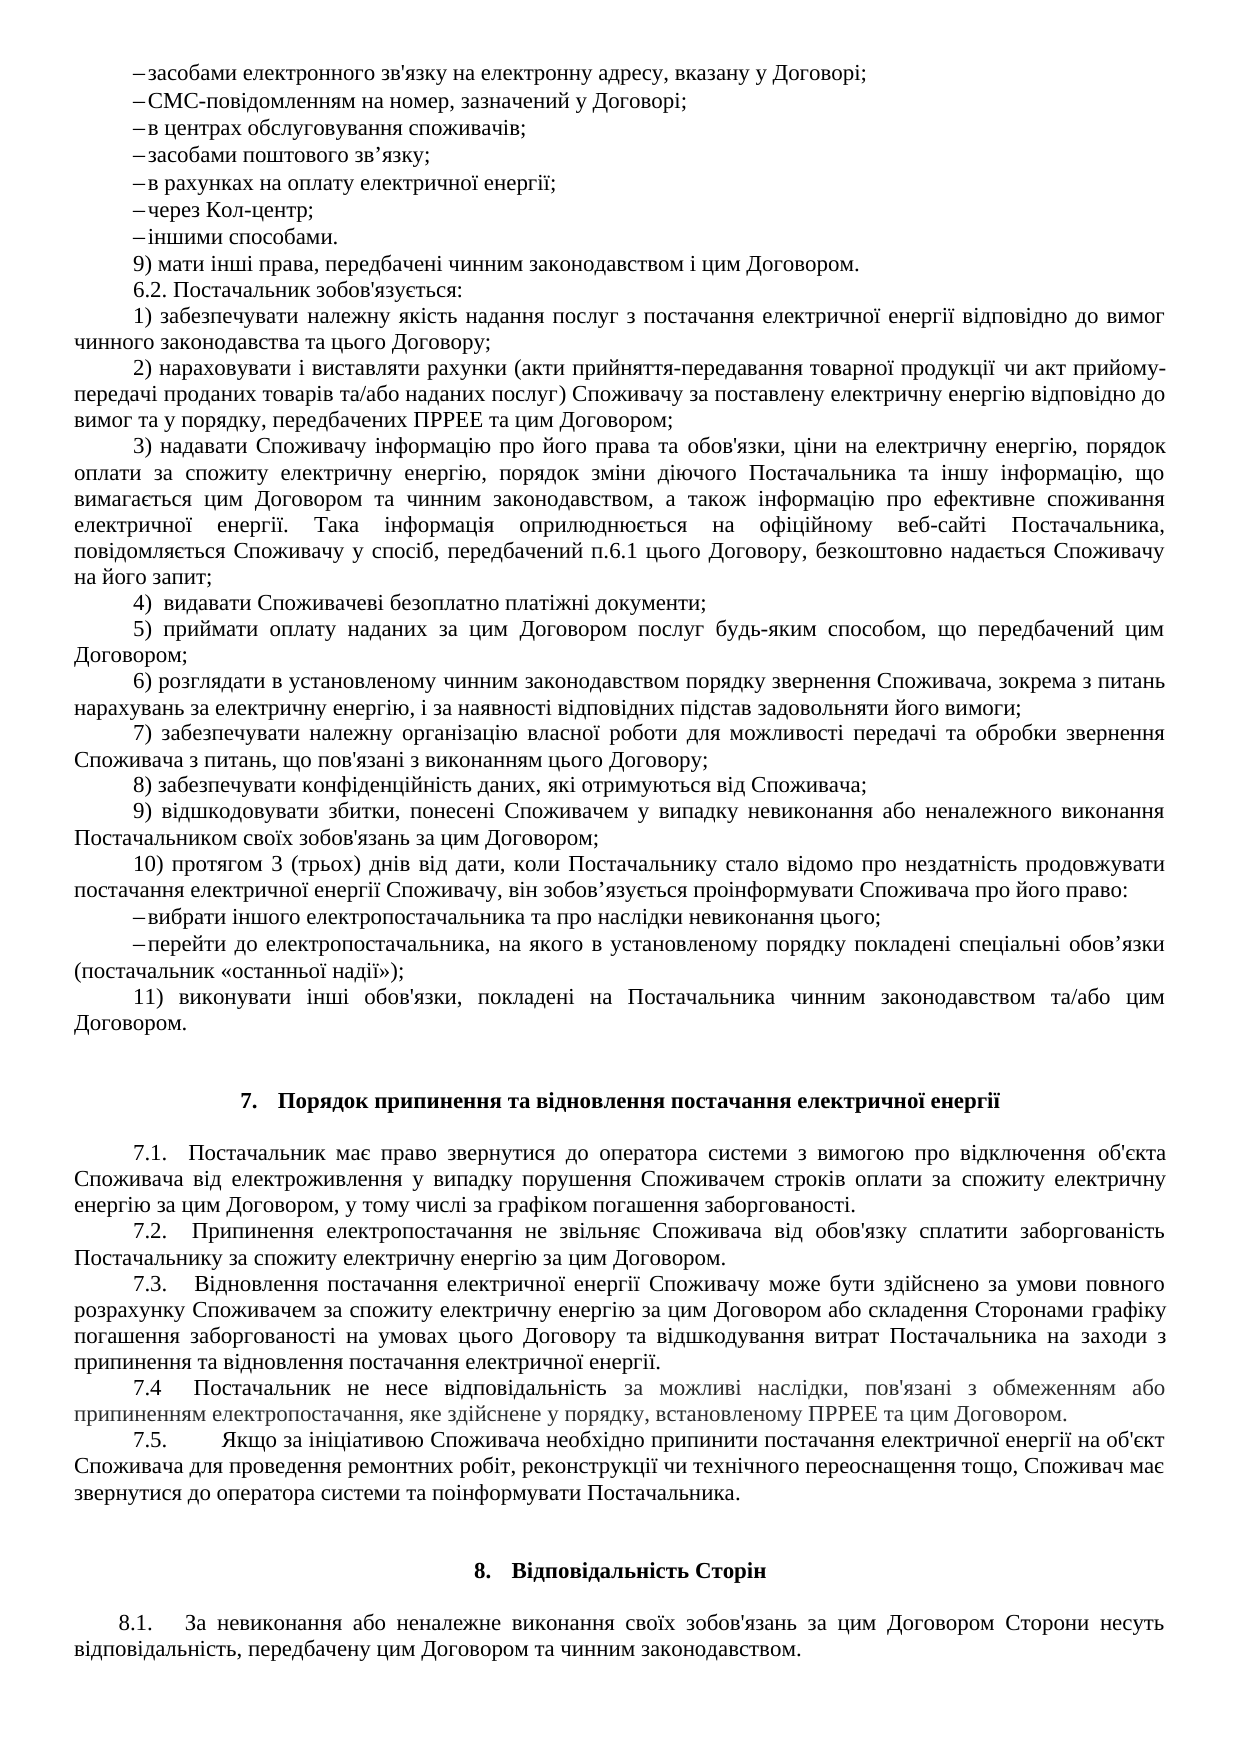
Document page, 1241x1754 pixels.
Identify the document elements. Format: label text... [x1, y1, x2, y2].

list Порядок припинення та відновлення постачання електричної енергії [74, 1087, 1167, 1113]
text 7.4 Постачальник не несе відповідальність за можливі наслідки, пов'язані з обмеженням або припиненням електропостачання, яке здійснене у порядку, встановленому ПРРЕЕ та цим Договором. [74, 1374, 1166, 1427]
text 7) забезпечувати належну організацію власної роботи для можливості передачі та обробки звернення Споживача з питань, що пов'язані з виконанням цього Договору; [74, 720, 1167, 772]
list в центрах обслуговування споживачів; [74, 114, 1167, 141]
text 4) видавати Споживачеві безоплатно платіжні документи; [74, 589, 1167, 616]
list вибрати іншого електропостачальника та про наслідки невиконання цього; [74, 902, 1167, 930]
list іншими способами. [74, 223, 1167, 250]
list СМС-повідомленням на номер, зазначений у Договорі; [74, 86, 1167, 114]
text 6.2. Постачальник зобов'язується: [74, 276, 1167, 302]
text 7.2. Припинення електропостачання не звільняє Споживача від обов'язку сплатити заборгованість Постачальнику за спожиту електричну енергію за цим Договором. [74, 1218, 1166, 1270]
text 9) відшкодовувати збитки, понесені Споживачем у випадку невиконання або неналежного виконання Постачальником своїх зобов'язань за цим Договором; [74, 798, 1167, 850]
text 10) протягом 3 (трьох) днів від дати, коли Постачальнику стало відомо про нездатність продовжувати постачання електричної енергії Споживачу, він зобов’язується проінформувати Споживача про його право: [74, 850, 1167, 902]
list Якщо за ініціативою Споживача необхідно припинити постачання електричної енергії на об'єкт Споживача для проведення ремонтних робіт, реконструкції чи технічного переоснащення тощо, Споживач має звернутися до оператора системи та поінформувати Постачальника. [74, 1427, 1166, 1505]
list в рахунках на оплату електричної енергії; [74, 168, 1167, 196]
text 9) мати інші права, передбачені чинним законодавством і цим Договором. [74, 250, 1167, 276]
text 3) надавати Споживачу інформацію про його права та обов'язки, ціни на електричну енергію, порядок оплати за спожиту електричну енергію, порядок зміни діючого Постачальника та іншу інформацію, що вимагається цим Договором та чинним законодавством, а також інформацію про ефективне споживання електричної енергії. Така інформація оприлюднюється на офіційному веб-сайті Постачальника, повідомляється Споживачу у спосіб, передбачений п.6.1 цього Договору, безкоштовно надається Споживачу на його запит; [74, 433, 1167, 589]
text 6) розглядати в установленому чинним законодавством порядку звернення Споживача, зокрема з питань нарахувань за електричну енергію, і за наявності відповідних підстав задовольняти його вимоги; [74, 668, 1167, 720]
text 7.3. Відновлення постачання електричної енергії Споживачу може бути здійснено за умови повного розрахунку Споживачем за спожиту електричну енергію за цим Договором або складення Сторонами графіку погашення заборгованості на умовах цього Договору та відшкодування витрат Постачальника на заходи з припинення та відновлення постачання електричної енергії. [74, 1270, 1166, 1374]
list Відповідальність Сторін [74, 1557, 1167, 1583]
list засобами поштового зв’язку; [74, 141, 1167, 168]
text 11) виконувати інші обов'язки, покладені на Постачальника чинним законодавством та/або цим Договором. [74, 983, 1167, 1035]
text 2) нараховувати і виставляти рахунки (акти прийняття-передавання товарної продукції чи акт прийому-передачі проданих товарів та/або наданих послуг) Споживачу за поставлену електричну енергію відповідно до вимог та у порядку, передбачених ПРРЕЕ та цим Договором; [74, 354, 1167, 433]
text 1) забезпечувати належну якість надання послуг з постачання електричної енергії відповідно до вимог чинного законодавства та цього Договору; [74, 302, 1167, 354]
text 8) забезпечувати конфіденційність даних, які отримуються від Споживача; [74, 772, 1167, 798]
list перейти до електропостачальника, на якого в установленому порядку покладені спеціальні обов’язки (постачальник «останньої надії»); [74, 930, 1167, 983]
list засобами електронного зв'язку на електронну адресу, вказану у Договорі; [74, 59, 1167, 86]
text 5) приймати оплату наданих за цим Договором послуг будь-яким способом, що передбачений цим Договором; [74, 616, 1167, 668]
text 7.1. Постачальник має право звернутися до оператора системи з вимогою про відключення об'єкта Споживача від електроживлення у випадку порушення Споживачем строків оплати за спожиту електричну енергію за цим Договором, у тому числі за графіком погашення заборгованості. [74, 1139, 1166, 1218]
list через Кол-центр; [74, 196, 1167, 223]
text 8.1. За невиконання або неналежне виконання своїх зобов'язань за цим Договором Сторони несуть відповідальність, передбачену цим Договором та чинним законодавством. [74, 1609, 1166, 1661]
